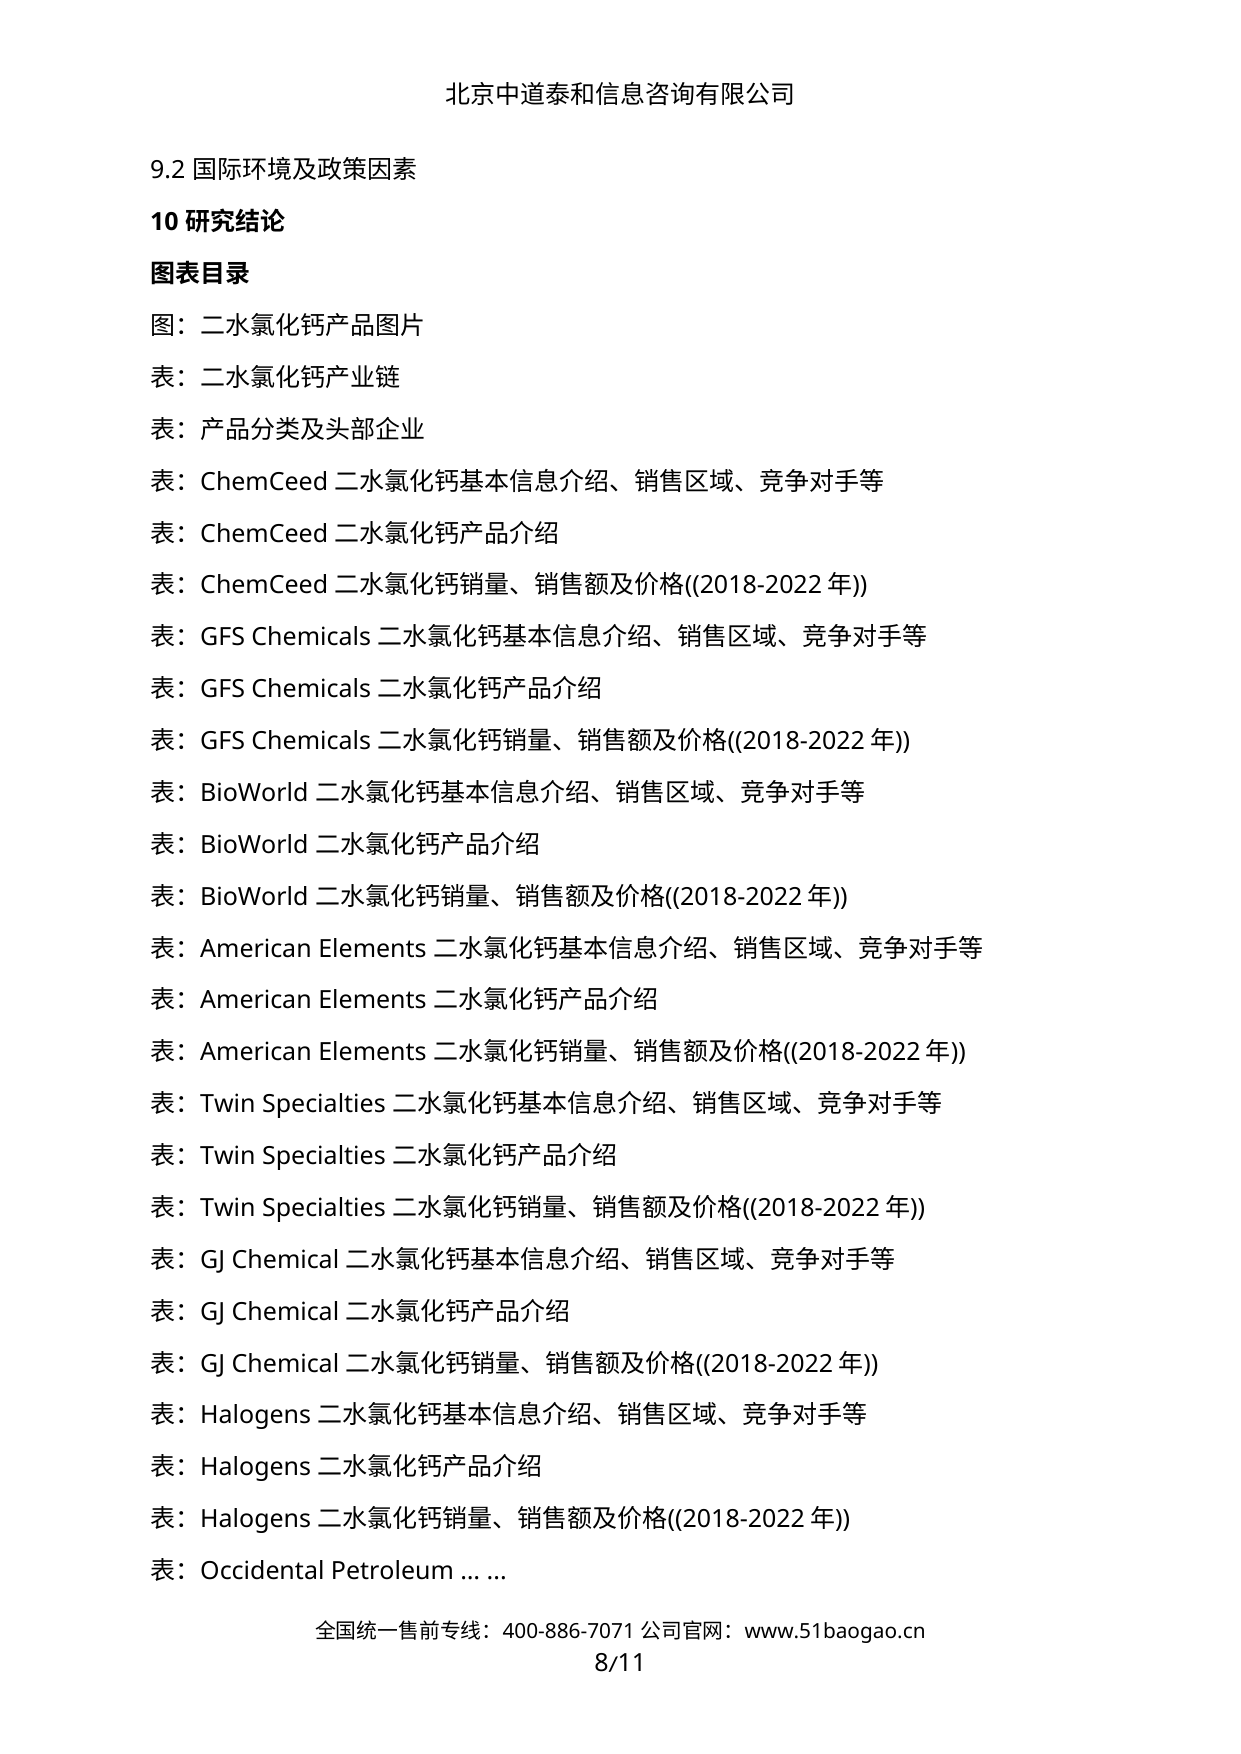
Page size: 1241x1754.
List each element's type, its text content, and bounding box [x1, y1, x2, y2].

text 表：American Elements 二水氯化钙基本信息介绍、销售区域、竞争对手等 [150, 928, 1090, 964]
text 表：ChemCeed 二水氯化钙基本信息介绍、销售区域、竞争对手等 [150, 461, 1090, 497]
text 表：Twin Specialties 二水氯化钙产品介绍 [150, 1136, 1090, 1172]
text 表：Halogens 二水氯化钙产品介绍 [150, 1447, 1090, 1483]
text 表：GJ Chemical 二水氯化钙产品介绍 [150, 1291, 1090, 1327]
text 表：GJ Chemical 二水氯化钙基本信息介绍、销售区域、竞争对手等 [150, 1239, 1090, 1276]
text 表：GFS Chemicals 二水氯化钙产品介绍 [150, 669, 1090, 705]
text 9.2 国际环境及政策因素 [150, 150, 1090, 186]
text 表：Halogens 二水氯化钙销量、销售额及价格((2018-2022年)) [150, 1499, 1090, 1535]
text 表：Occidental Petroleum … ... [150, 1551, 1090, 1587]
text 表：ChemCeed 二水氯化钙销量、销售额及价格((2018-2022年)) [150, 565, 1090, 601]
text 表：GFS Chemicals 二水氯化钙销量、销售额及价格((2018-2022年)) [150, 721, 1090, 757]
text 表：Twin Specialties 二水氯化钙基本信息介绍、销售区域、竞争对手等 [150, 1084, 1090, 1120]
text 图：二水氯化钙产品图片 [150, 306, 1090, 342]
text 表：产品分类及头部企业 [150, 409, 1090, 446]
text 表：ChemCeed 二水氯化钙产品介绍 [150, 513, 1090, 549]
text 表：Halogens 二水氯化钙基本信息介绍、销售区域、竞争对手等 [150, 1395, 1090, 1431]
text 表：GFS Chemicals 二水氯化钙基本信息介绍、销售区域、竞争对手等 [150, 617, 1090, 653]
text 表：GJ Chemical 二水氯化钙销量、销售额及价格((2018-2022年)) [150, 1343, 1090, 1379]
text 表：BioWorld 二水氯化钙基本信息介绍、销售区域、竞争对手等 [150, 772, 1090, 809]
text 图表目录 [150, 254, 1090, 290]
text 表：American Elements 二水氯化钙销量、销售额及价格((2018-2022年)) [150, 1032, 1090, 1068]
text 表：American Elements 二水氯化钙产品介绍 [150, 980, 1090, 1016]
text 表：BioWorld 二水氯化钙销量、销售额及价格((2018-2022年)) [150, 876, 1090, 912]
text 10 研究结论 [150, 202, 1090, 238]
text 表：BioWorld 二水氯化钙产品介绍 [150, 824, 1090, 861]
text 表：Twin Specialties 二水氯化钙销量、销售额及价格((2018-2022年)) [150, 1187, 1090, 1224]
text 表：二水氯化钙产业链 [150, 357, 1090, 394]
